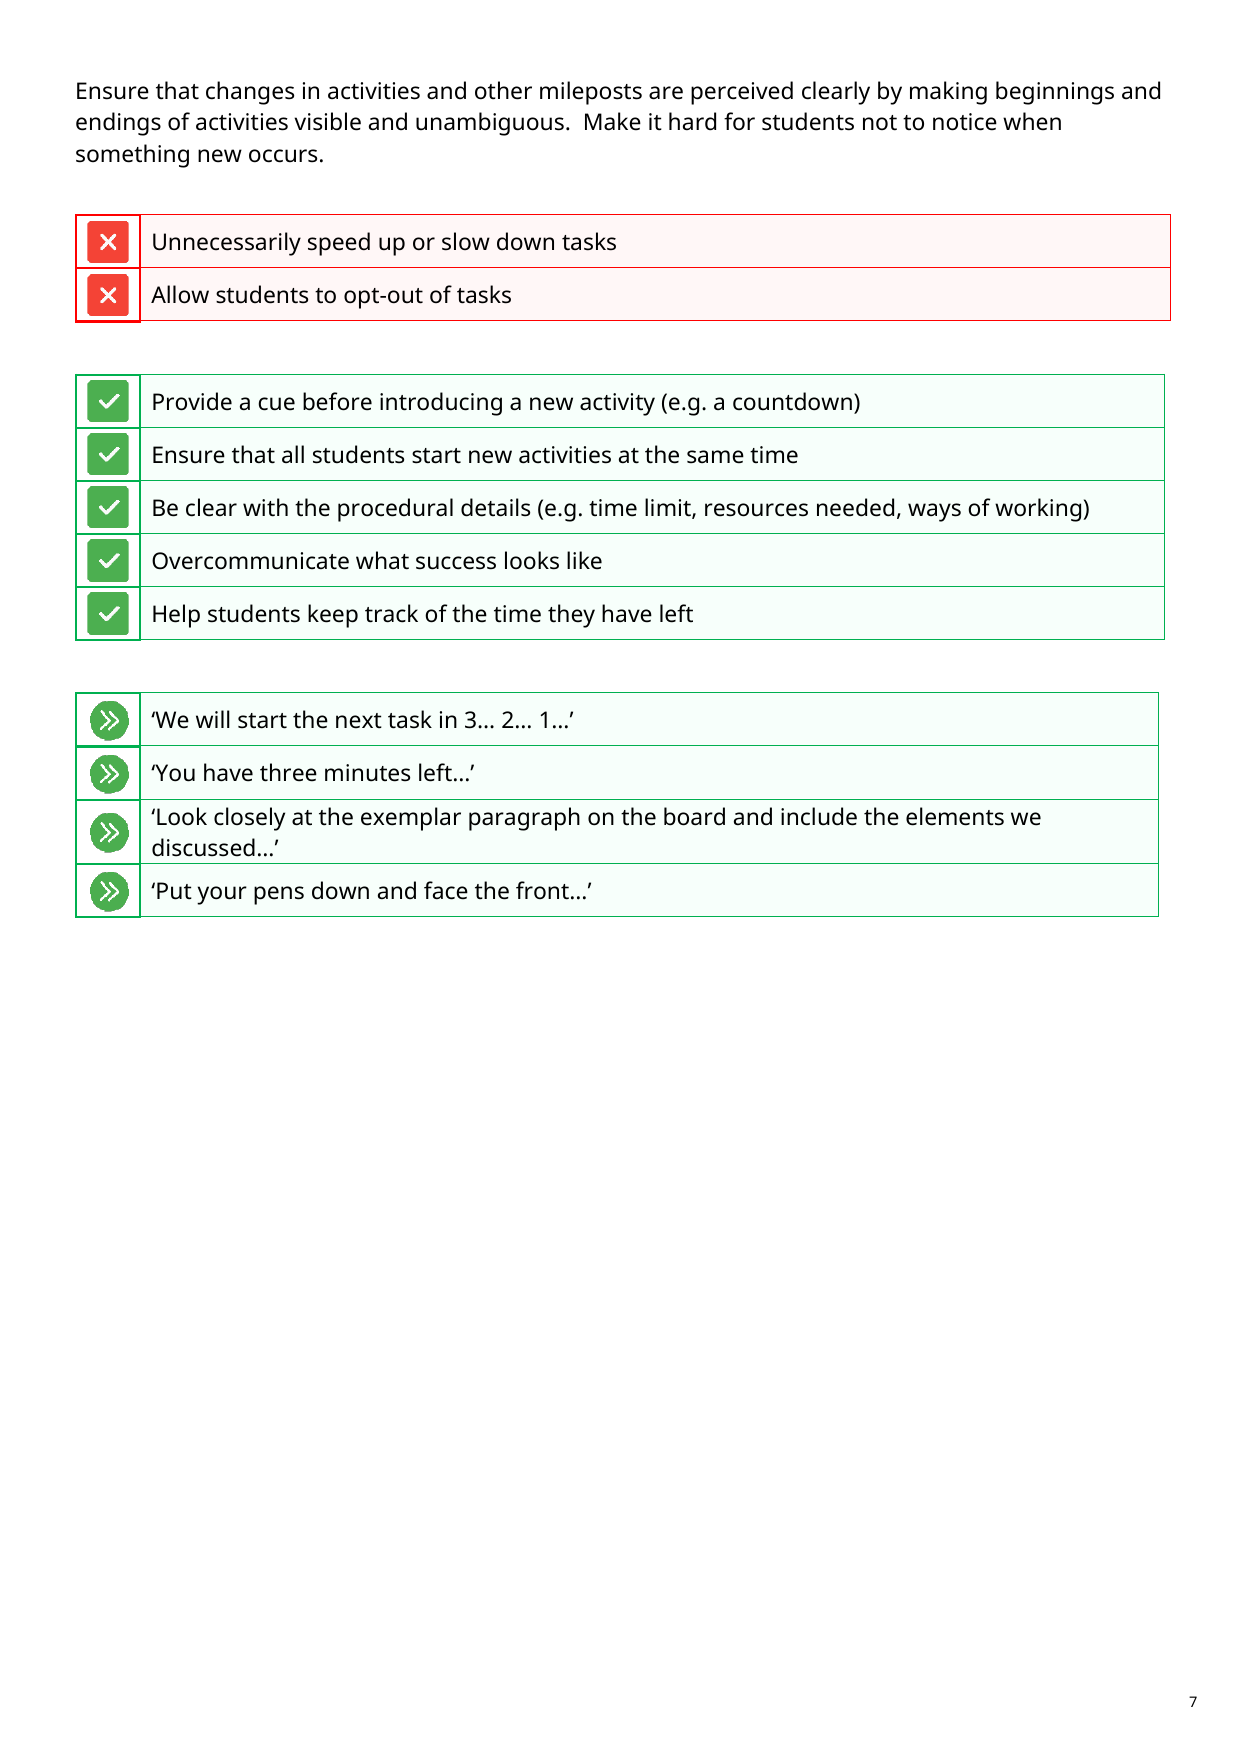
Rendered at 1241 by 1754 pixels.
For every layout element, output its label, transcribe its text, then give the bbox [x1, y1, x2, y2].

table_cell ‘You have three minutes left…’ [141, 746, 1158, 798]
table_header [77, 694, 139, 745]
table_cell Be clear with the procedural details (e.g. time limit, resources needed, ways of working) [141, 481, 1164, 533]
picture [89, 870, 129, 912]
picture [89, 811, 129, 853]
picture [89, 753, 129, 794]
table_cell [77, 748, 139, 798]
table_header [77, 216, 139, 267]
picture [87, 592, 129, 635]
table_cell [77, 482, 139, 533]
picture [87, 380, 129, 422]
table_header ‘We will start the next task in 3… 2… 1…’ [141, 693, 1158, 745]
table_cell [77, 801, 139, 863]
table_cell ‘Look closely at the exemplar paragraph on the board and include the elements we discussed…’ [141, 800, 1158, 863]
table_cell [77, 269, 139, 320]
table_header Provide a cue before introducing a new activity (e.g. a countdown) [141, 375, 1164, 427]
table_cell [77, 588, 139, 639]
table_cell [77, 865, 139, 916]
picture [87, 274, 129, 316]
picture [87, 433, 129, 475]
table_header [77, 376, 139, 427]
text Ensure that changes in activities and other mileposts are perceived clearly by making beginnings and endings of activities visible and unambiguous. Make it hard for students not to notice when something new occurs. [75, 75, 1165, 169]
picture [87, 486, 129, 528]
picture [87, 221, 129, 263]
table_cell Ensure that all students start new activities at the same time [141, 428, 1164, 480]
table_cell Allow students to opt-out of tasks [141, 268, 1170, 320]
picture [89, 699, 129, 741]
table_cell [77, 429, 139, 480]
table_cell Overcommunicate what success looks like [141, 534, 1164, 586]
table_cell Help students keep track of the time they have left [141, 587, 1164, 639]
table_cell [77, 535, 139, 586]
table_cell ‘Put your pens down and face the front…’ [141, 864, 1158, 916]
picture [87, 539, 129, 582]
table_header Unnecessarily speed up or slow down tasks [141, 215, 1170, 267]
